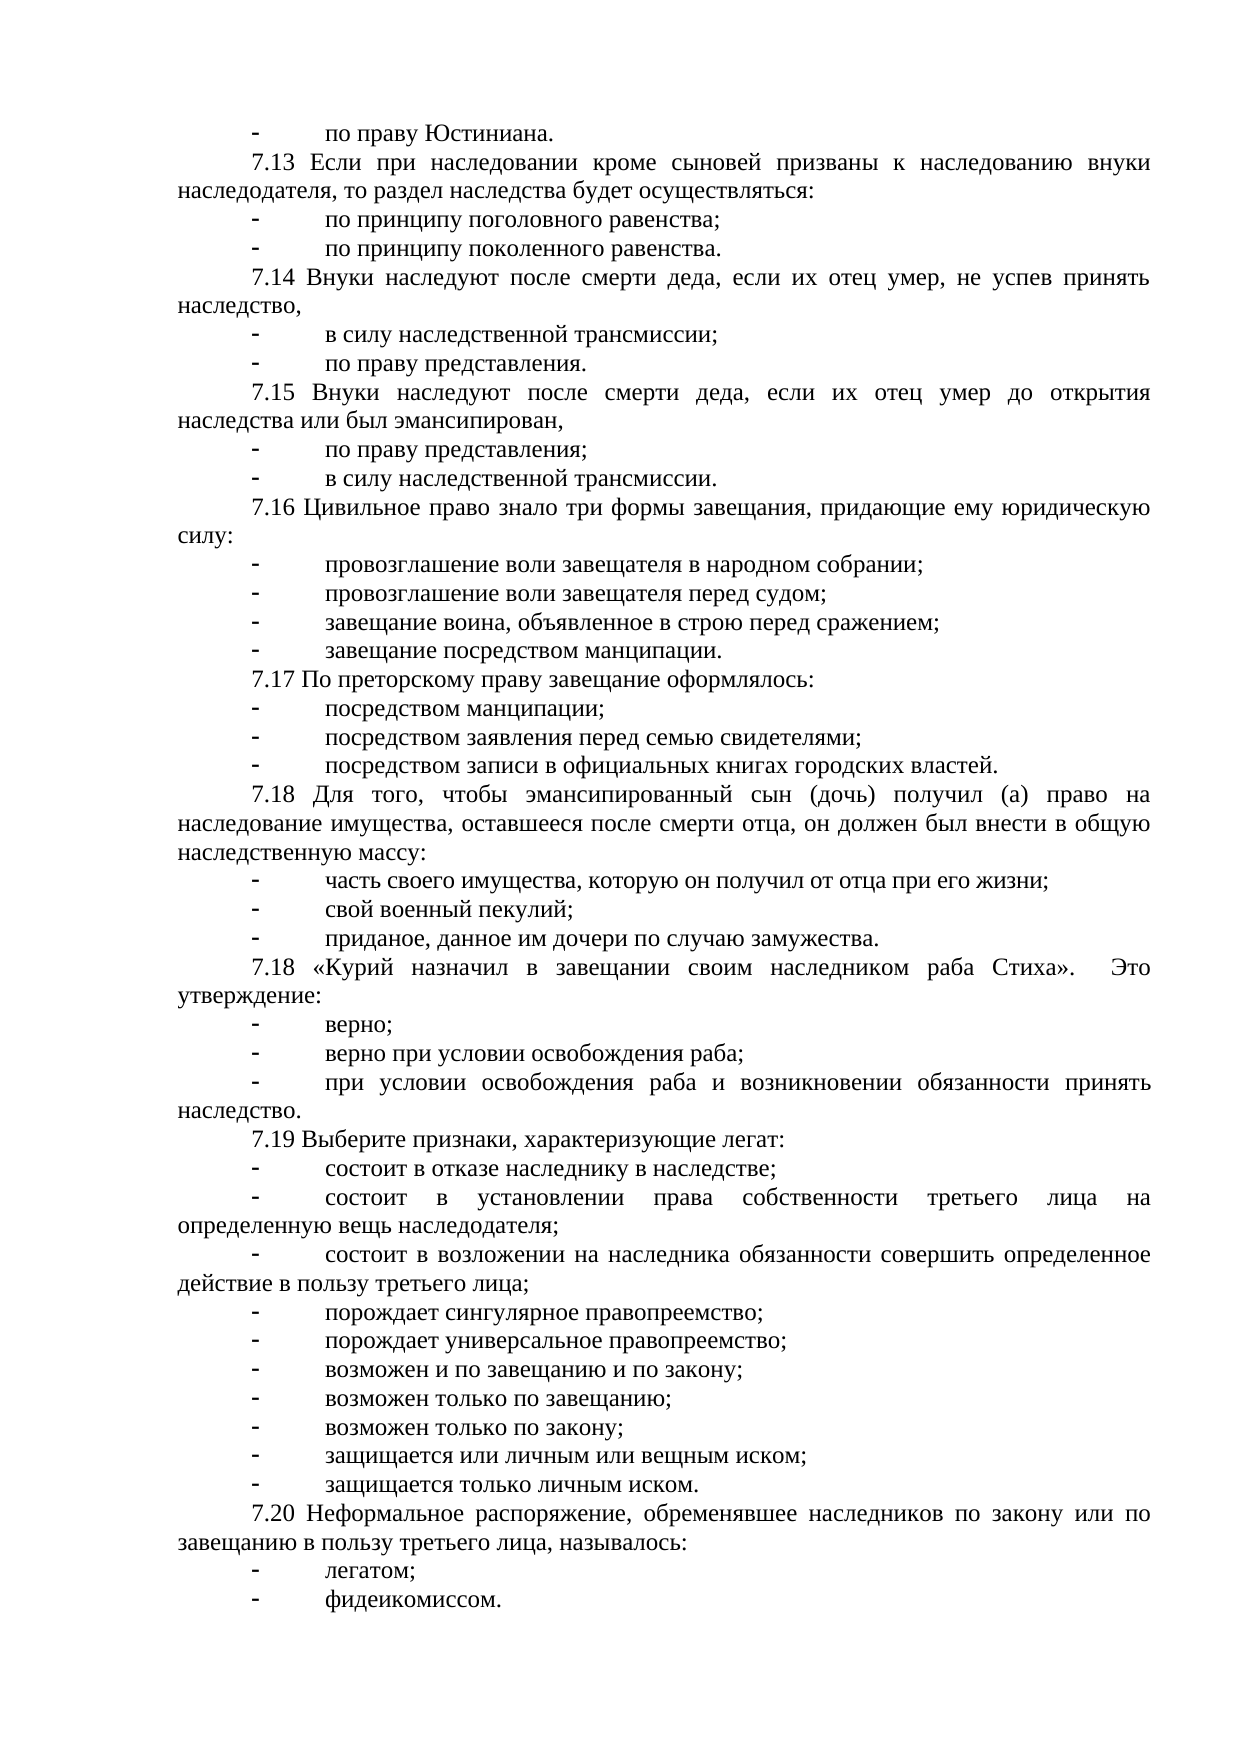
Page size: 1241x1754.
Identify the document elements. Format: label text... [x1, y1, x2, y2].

list по праву представления. [177, 348, 1152, 377]
list состоит в отказе наследнику в наследстве; [177, 1153, 1152, 1182]
list в силу наследственной трансмиссии; [177, 319, 1152, 348]
list по принципу поголовного равенства; [177, 204, 1152, 233]
list по праву Юстиниана. [177, 118, 1152, 147]
list провозглашение воли завещателя перед судом; [177, 578, 1152, 607]
list свой военный пекулий; [177, 894, 1152, 923]
text 7.15 Внуки наследуют после смерти деда, если их отец умер до открытия наследства или был эмансипирован, [177, 377, 1152, 434]
text 7.20 Неформальное распоряжение, обременявшее наследников по закону или по завещанию в пользу третьего лица, называлось: [177, 1498, 1152, 1556]
list защищается или личным или вещным иском; [177, 1441, 1152, 1469]
list посредством манципации; [177, 693, 1152, 722]
list провозглашение воли завещателя в народном собрании; [177, 549, 1152, 578]
list завещание посредством манципации. [177, 636, 1152, 664]
list легатом; [177, 1556, 1152, 1584]
text 7.17 По преторскому праву завещание оформлялось: [177, 664, 1152, 693]
list по праву представления; [177, 434, 1152, 463]
text 7.16 Цивильное право знало три формы завещания, придающие ему юридическую силу: [177, 492, 1152, 549]
list возможен и по завещанию и по закону; [177, 1354, 1152, 1383]
text 7.14 Внуки наследуют после смерти деда, если их отец умер, не успев принять наследство, [177, 262, 1152, 319]
text 7.18 «Курий назначил в завещании своим наследником раба Стиха». Это утверждение: [177, 952, 1152, 1009]
list возможен только по закону; [177, 1412, 1152, 1441]
text 7.19 Выберите признаки, характеризующие легат: [177, 1124, 1152, 1153]
list посредством записи в официальных книгах городских властей. [177, 751, 1152, 779]
list при условии освобождения раба и возникновении обязанности принять наследство. [177, 1067, 1152, 1124]
text 7.13 Если при наследовании кроме сыновей призваны к наследованию внуки наследодателя, то раздел наследства будет осуществляться: [177, 147, 1152, 204]
list посредством заявления перед семью свидетелями; [177, 722, 1152, 751]
list защищается только личным иском. [177, 1469, 1152, 1498]
text 7.18 Для того, чтобы эмансипированный сын (дочь) получил (а) право на наследование имущества, оставшееся после смерти отца, он должен был внести в общую наследственную массу: [177, 779, 1152, 866]
list фидеикомиссом. [177, 1584, 1152, 1613]
list в силу наследственной трансмиссии. [177, 463, 1152, 492]
list по принципу поколенного равенства. [177, 233, 1152, 262]
list порождает сингулярное правопреемство; [177, 1297, 1152, 1326]
list верно; [177, 1009, 1152, 1038]
list возможен только по завещанию; [177, 1383, 1152, 1412]
list состоит в возложении на наследника обязанности совершить определенное действие в пользу третьего лица; [177, 1239, 1152, 1297]
list состоит в установлении права собственности третьего лица на определенную вещь наследодателя; [177, 1182, 1152, 1239]
list приданое, данное им дочери по случаю замужества. [177, 923, 1152, 952]
list порождает универсальное правопреемство; [177, 1326, 1152, 1354]
list завещание воина, объявленное в строю перед сражением; [177, 607, 1152, 636]
list верно при условии освобождения раба; [177, 1038, 1152, 1067]
list часть своего имущества, которую он получил от отца при его жизни; [177, 866, 1152, 894]
